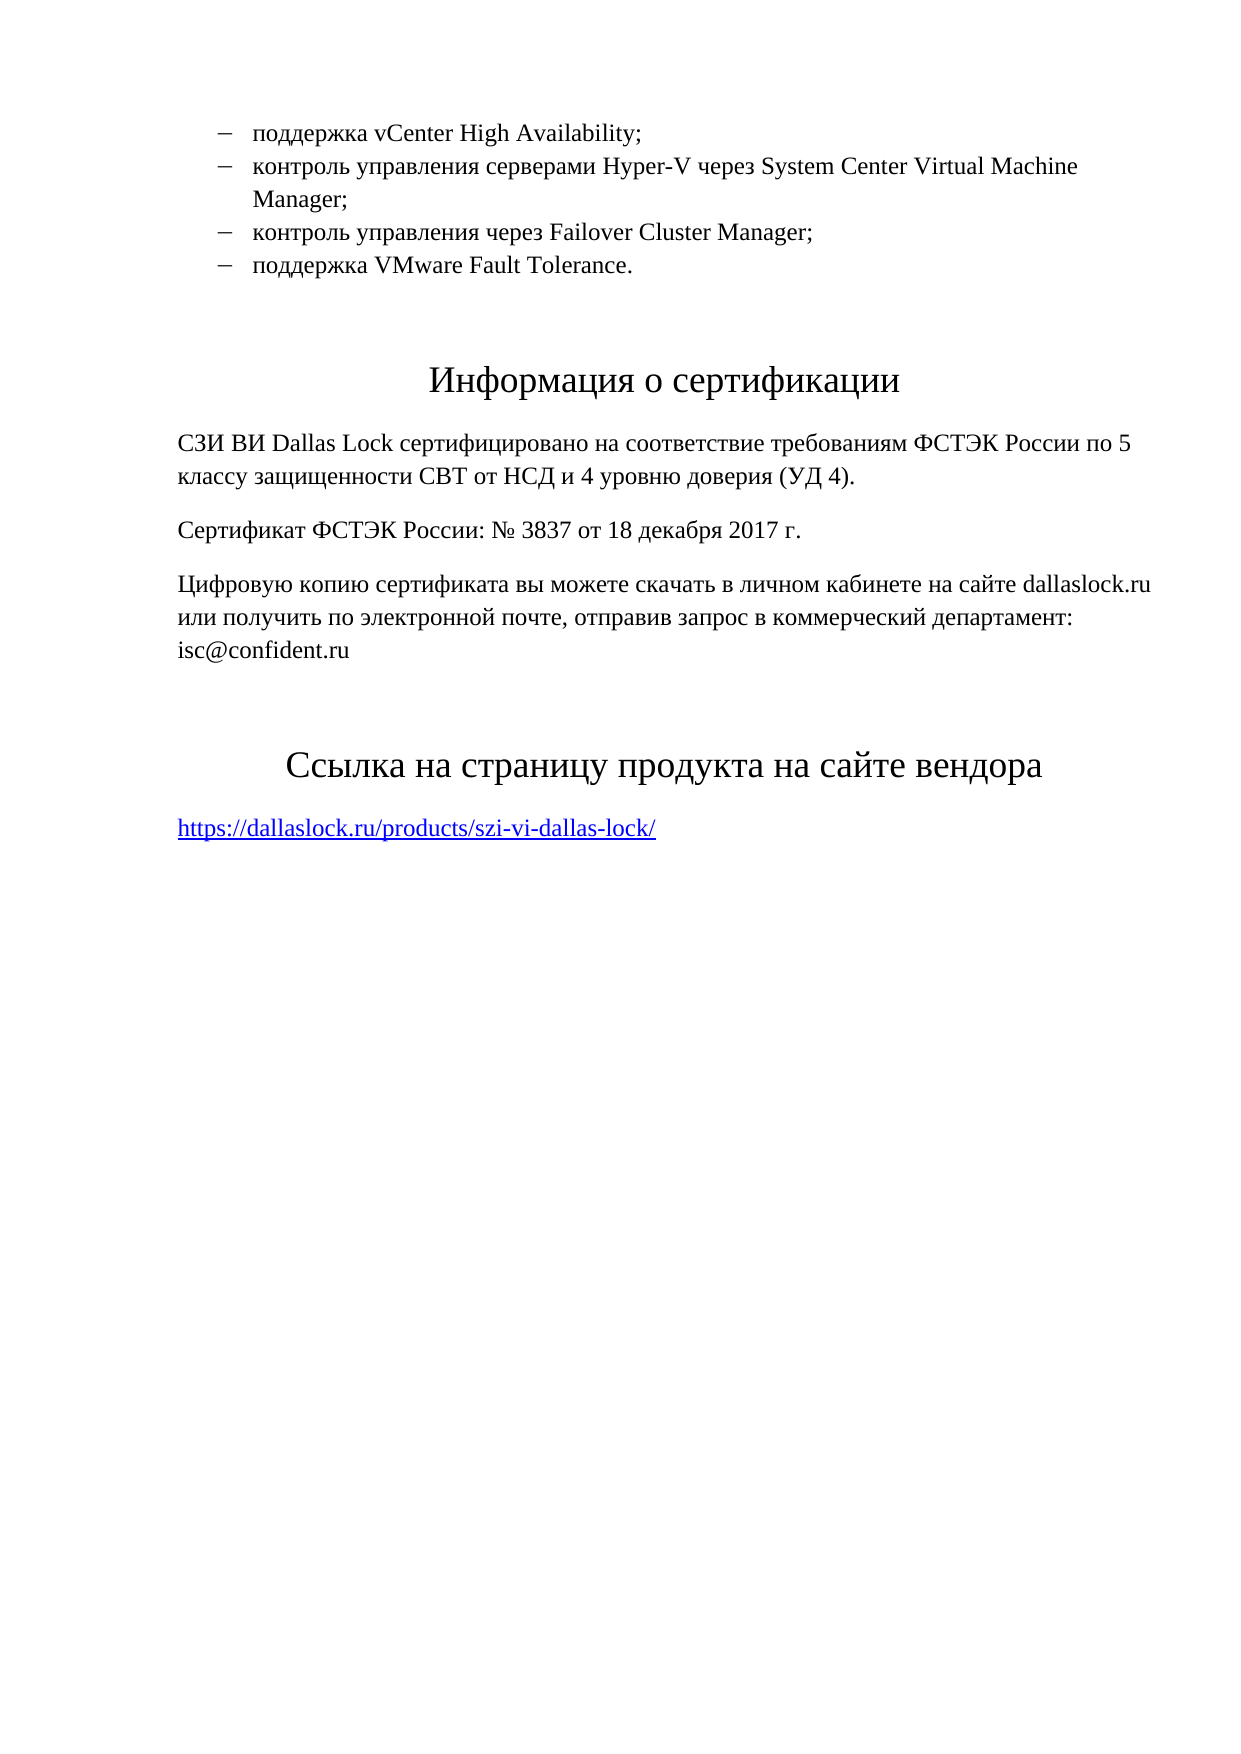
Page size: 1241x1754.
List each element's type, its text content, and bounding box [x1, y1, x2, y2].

list поддержка VMware Fault Tolerance. [215, 250, 1152, 279]
list контроль управления серверами Hyper-V через System Center Virtual Machine Manager; [215, 151, 1152, 213]
text Информация о сертификации [177, 358, 1152, 401]
list поддержка vCenter High Availability; [215, 118, 1152, 147]
text Цифровую копию сертификата вы можете скачать в личном кабинете на сайте dallaslock.ru или получить по электронной почте, отправив запрос в коммерческий департамент: isc@confident.ru [177, 569, 1152, 664]
text https://dallaslock.ru/products/szi-vi-dallas-lock/ [177, 813, 1152, 842]
text Сертификат ФСТЭК России: № 3837 от 18 декабря 2017 г. [177, 515, 1152, 544]
list контроль управления через Failover Cluster Manager; [215, 217, 1152, 246]
text Ссылка на страницу продукта на сайте вендора [177, 743, 1152, 786]
text СЗИ ВИ Dallas Lock сертифицировано на соответствие требованиям ФСТЭК России по 5 классу защищенности СВТ от НСД и 4 уровню доверия (УД 4). [177, 428, 1152, 490]
